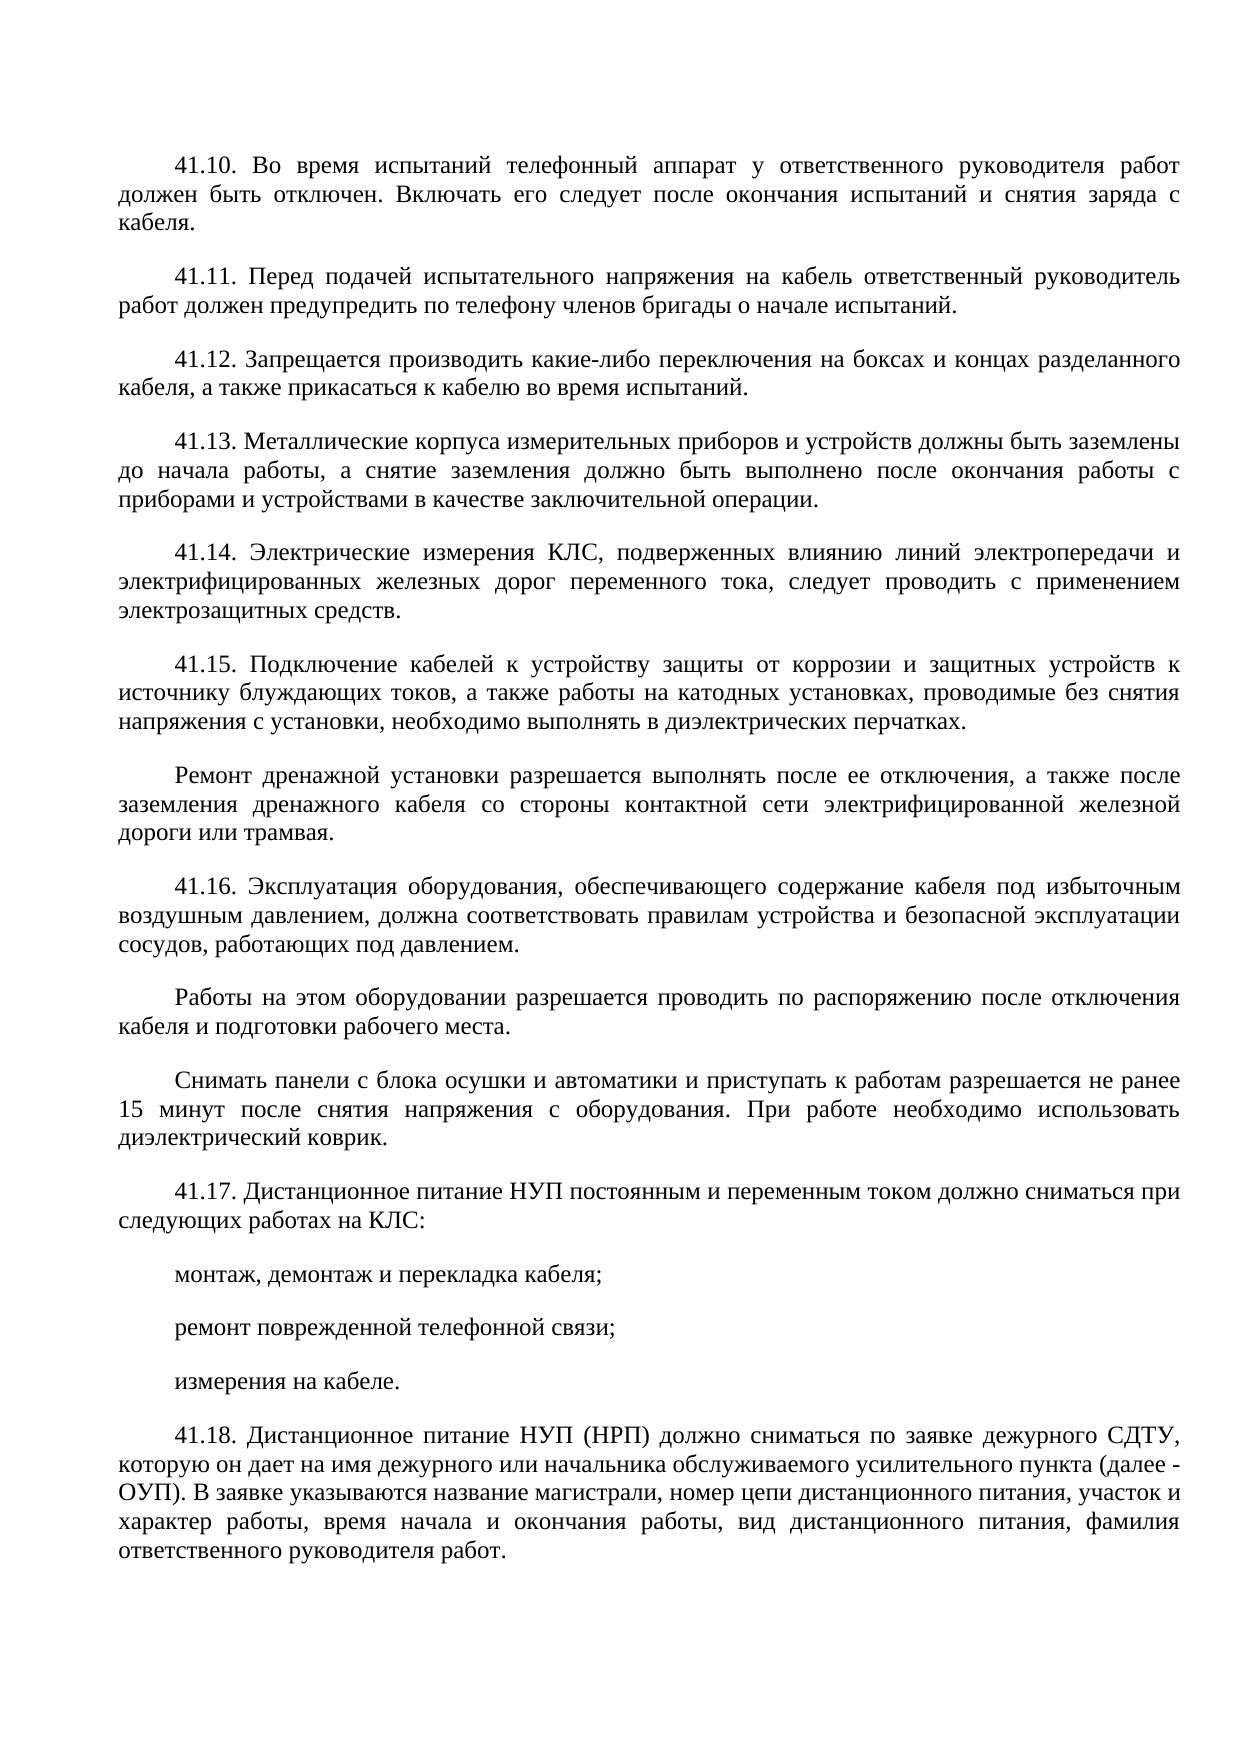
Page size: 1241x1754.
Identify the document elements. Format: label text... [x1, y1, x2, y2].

text Ремонт дренажной установки разрешается выполнять после ее отключения, а также после заземления дренажного кабеля со стороны контактной сети электрифицированной железной дороги или трамвая. [118, 760, 1181, 846]
text 41.16. Эксплуатация оборудования, обеспечивающего содержание кабеля под избыточным воздушным давлением, должна соответствовать правилам устройства и безопасной эксплуатации сосудов, работающих под давлением. [118, 871, 1181, 957]
text Снимать панели с блока осушки и автоматики и приступать к работам разрешается не ранее 15 минут после снятия напряжения с оборудования. При работе необходимо использовать диэлектрический коврик. [118, 1065, 1181, 1151]
text 41.12. Запрещается производить какие-либо переключения на боксах и концах разделанного кабеля, а также прикасаться к кабелю во время испытаний. [118, 344, 1181, 401]
text 41.17. Дистанционное питание НУП постоянным и переменным током должно сниматься при следующих работах на КЛС: [118, 1176, 1181, 1234]
text 41.13. Металлические корпуса измерительных приборов и устройств должны быть заземлены до начала работы, а снятие заземления должно быть выполнено после окончания работы с приборами и устройствами в качестве заключительной операции. [118, 426, 1181, 512]
text ремонт поврежденной телефонной связи; [118, 1312, 1181, 1341]
text 41.11. Перед подачей испытательного напряжения на кабель ответственный руководитель работ должен предупредить по телефону членов бригады о начале испытаний. [118, 261, 1181, 319]
text 41.14. Электрические измерения КЛС, подверженных влиянию линий электропередачи и электрифицированных железных дорог переменного тока, следует проводить с применением электрозащитных средств. [118, 537, 1181, 624]
text 41.10. Во время испытаний телефонный аппарат у ответственного руководителя работ должен быть отключен. Включать его следует после окончания испытаний и снятия заряда с кабеля. [118, 150, 1181, 236]
text 41.15. Подключение кабелей к устройству защиты от коррозии и защитных устройств к источнику блуждающих токов, а также работы на катодных установках, проводимые без снятия напряжения с установки, необходимо выполнять в диэлектрических перчатках. [118, 649, 1181, 735]
text монтаж, демонтаж и перекладка кабеля; [118, 1259, 1181, 1287]
text измерения на кабеле. [118, 1366, 1181, 1395]
text Работы на этом оборудовании разрешается проводить по распоряжению после отключения кабеля и подготовки рабочего места. [118, 982, 1181, 1040]
text 41.18. Дистанционное питание НУП (НРП) должно сниматься по заявке дежурного СДТУ, которую он дает на имя дежурного или начальника обслуживаемого усилительного пункта (далее - ОУП). В заявке указываются название магистрали, номер цепи дистанционного питания, участок и характер работы, время начала и окончания работы, вид дистанционного питания, фамилия ответственного руководителя работ. [118, 1420, 1181, 1564]
